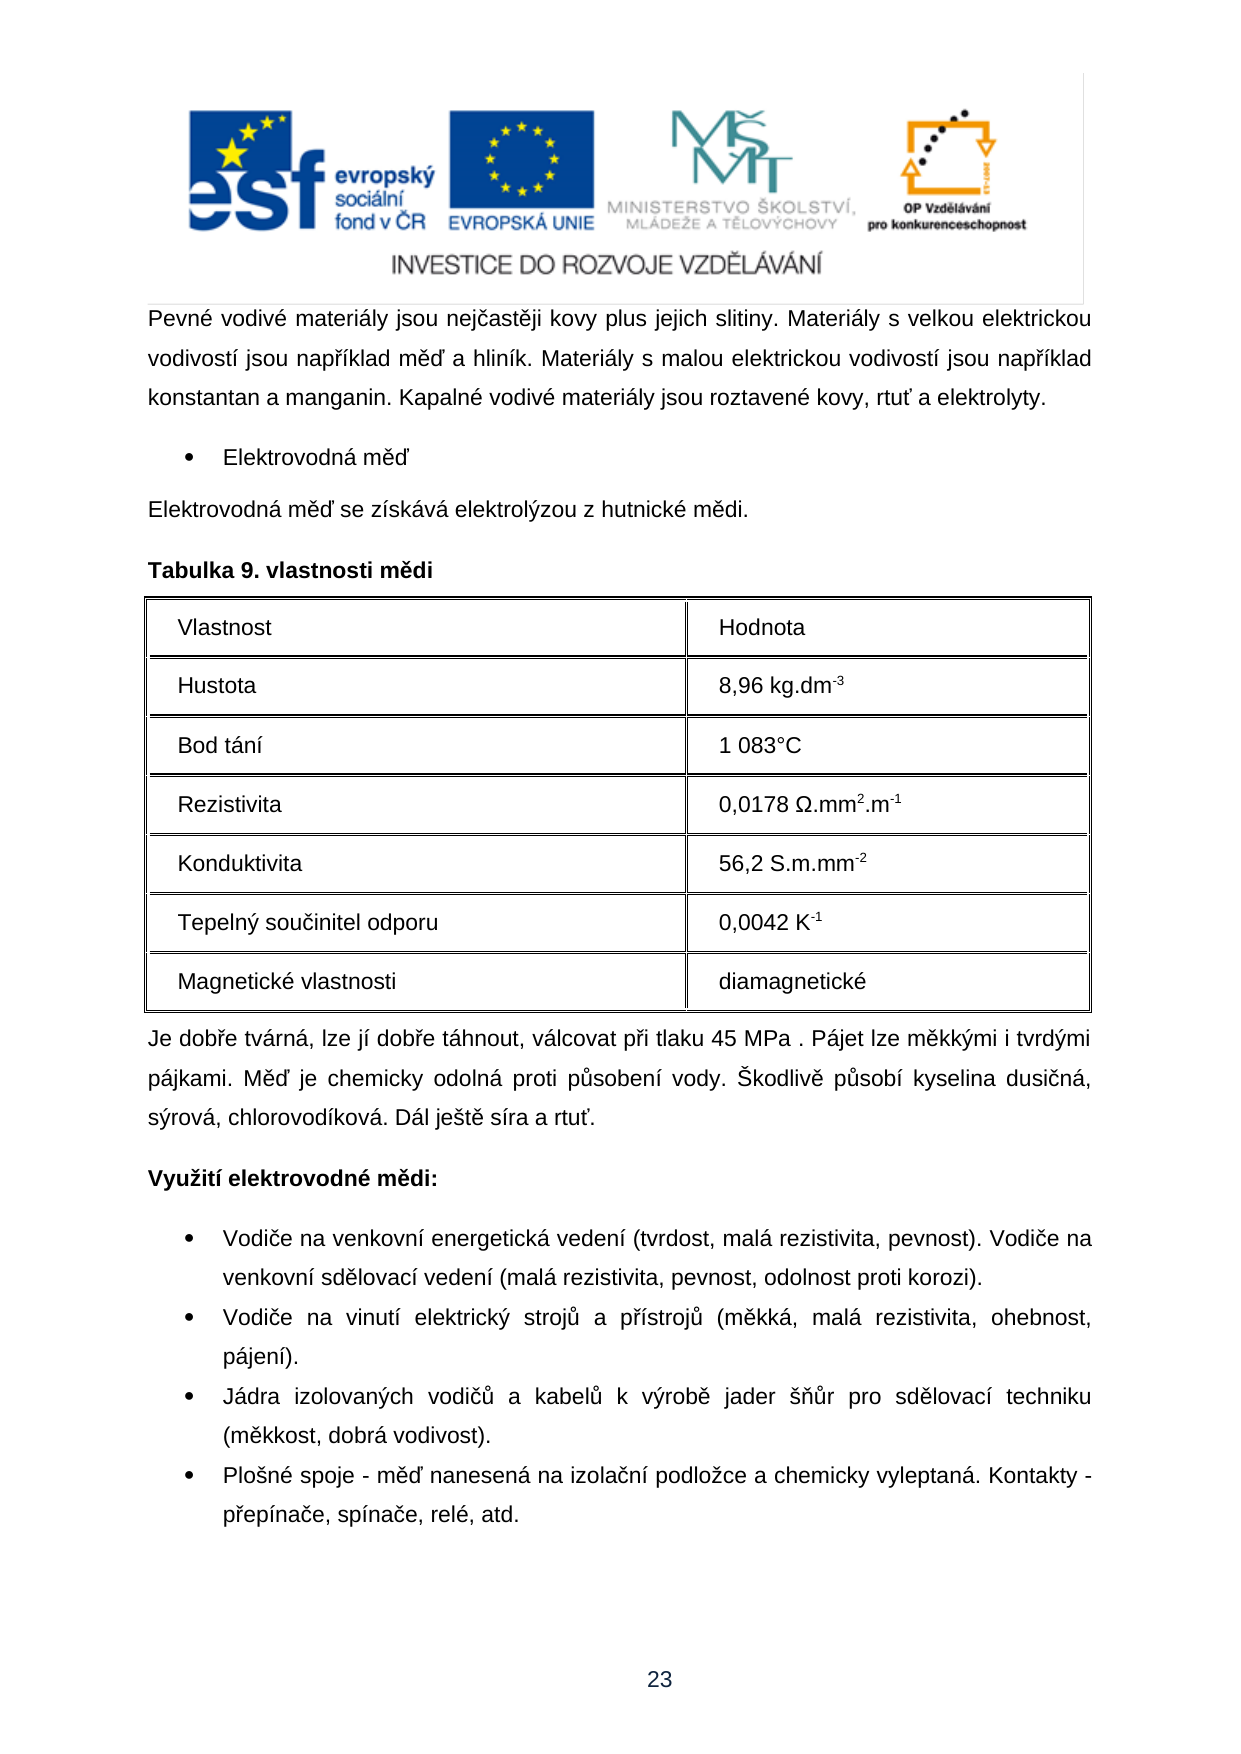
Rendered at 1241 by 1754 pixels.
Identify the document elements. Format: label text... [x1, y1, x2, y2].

list Vodiče na vinutí elektrický strojů a přístrojů (měkká, malá rezistivita, ohebnost, pájení). [185, 1304, 1092, 1370]
table_cell 0,0042 K-1 [688, 891, 1089, 951]
text Využití elektrovodné mědi: [148, 1164, 1092, 1191]
table_cell Tepelný součinitel odporu [147, 891, 685, 951]
table_cell 56,2 S.m.mm-2 [688, 833, 1089, 891]
table_cell Hustota [147, 655, 685, 714]
text Elektrovodná měď se získává elektrolýzou z hutnické mědi. [148, 496, 1092, 523]
table_cell 1 083°C [688, 714, 1089, 773]
table_cell Magnetické vlastnosti [145, 951, 687, 1009]
table_cell Konduktivita [147, 833, 685, 891]
table_header Vlastnost [147, 600, 687, 655]
text Je dobře tvárná, lze jí dobře táhnout, válcovat při tlaku 45 MPa . Pájet lze měkkými i tvrdými pájkami. Měď je chemicky odolná proti působení vody. Škodlivě působí kyselina dusičná, sýrová, chlorovodíková. Dál ještě síra a rtuť. [148, 1025, 1092, 1131]
table_cell Rezistivita [147, 773, 685, 832]
list Vodiče na venkovní energetická vedení (tvrdost, malá rezistivita, pevnost). Vodiče na venkovní sdělovací vedení (malá rezistivita, pevnost, odolnost proti korozi). [185, 1225, 1092, 1291]
table_cell diamagnetické [687, 951, 1090, 1009]
list Jádra izolovaných vodičů a kabelů k výrobě jader šňůr pro sdělovací techniku (měkkost, dobrá vodivost). [185, 1383, 1092, 1449]
table_cell Bod tání [147, 714, 685, 773]
table_header Hodnota [687, 600, 1089, 655]
picture [147, 73, 1087, 306]
subtitle Tabulka 9. vlastnosti mědi [148, 557, 1092, 583]
table_cell 0,0178 Ω.mm2.m-1 [688, 773, 1089, 832]
list Plošné spoje - měď nanesená na izolační podložce a chemicky vyleptaná. Kontakty - přepínače, spínače, relé, atd. [185, 1462, 1092, 1528]
list Elektrovodná měď [185, 444, 1092, 471]
table_cell 8,96 kg.dm-3 [688, 655, 1089, 714]
text Pevné vodivé materiály jsou nejčastěji kovy plus jejich slitiny. Materiály s velkou elektrickou vodivostí jsou například měď a hliník. Materiály s malou elektrickou vodivostí jsou například konstantan a manganin. Kapalné vodivé materiály jsou roztavené kovy, rtuť a elektrolyty. [148, 305, 1092, 410]
